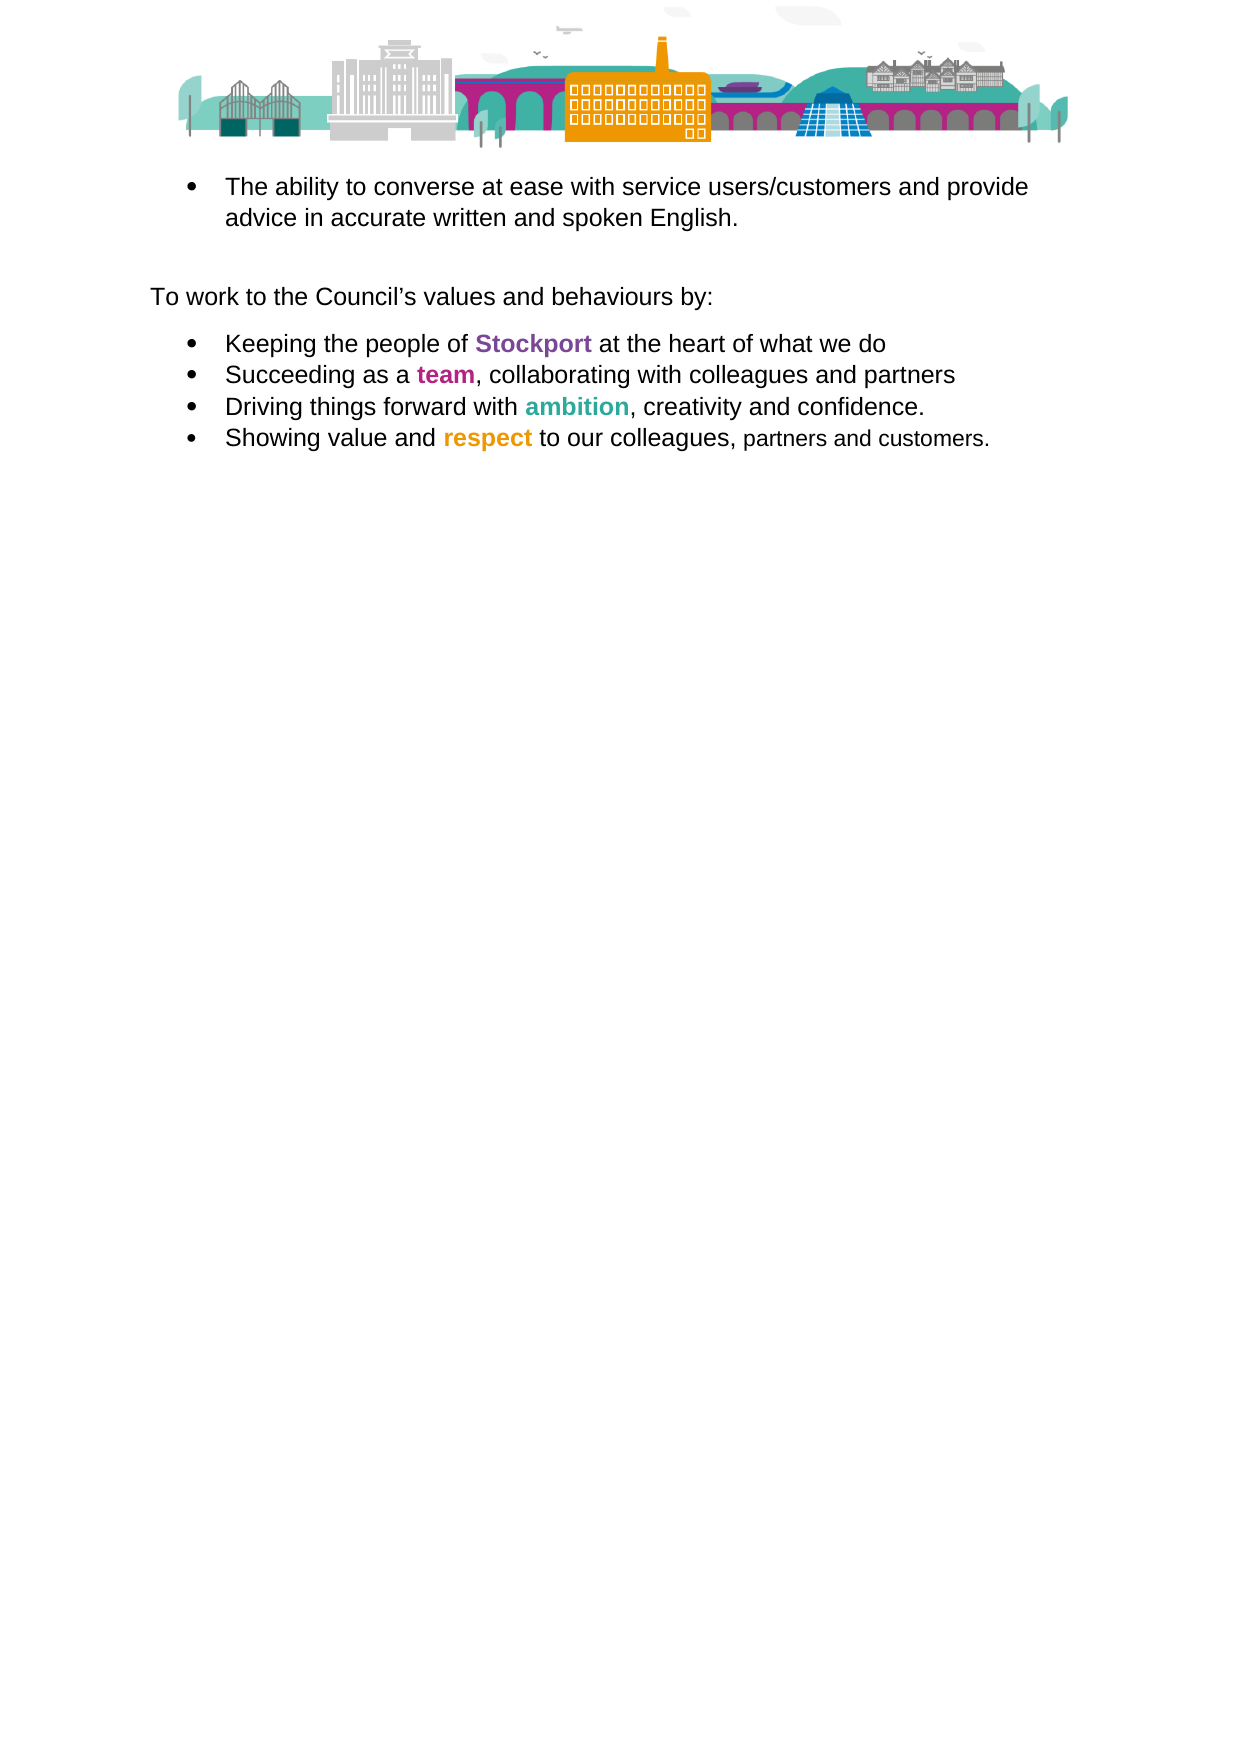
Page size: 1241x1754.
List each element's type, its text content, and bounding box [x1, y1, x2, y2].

picture [150, 5, 1091, 170]
list Succeeding as a team, collaborating with colleagues and partners [187, 360, 1090, 389]
list Showing value and respect to our colleagues, partners and customers. [187, 423, 1090, 451]
text To work to the Council’s values and behaviours by: [150, 282, 1090, 310]
list Keeping the people of Stockport at the heart of what we do [187, 329, 1090, 358]
list Driving things forward with ambition, creativity and confidence. [187, 392, 1090, 420]
list The ability to converse at ease with service users/customers and provide advice in accurate written and spoken English. [187, 170, 1090, 232]
